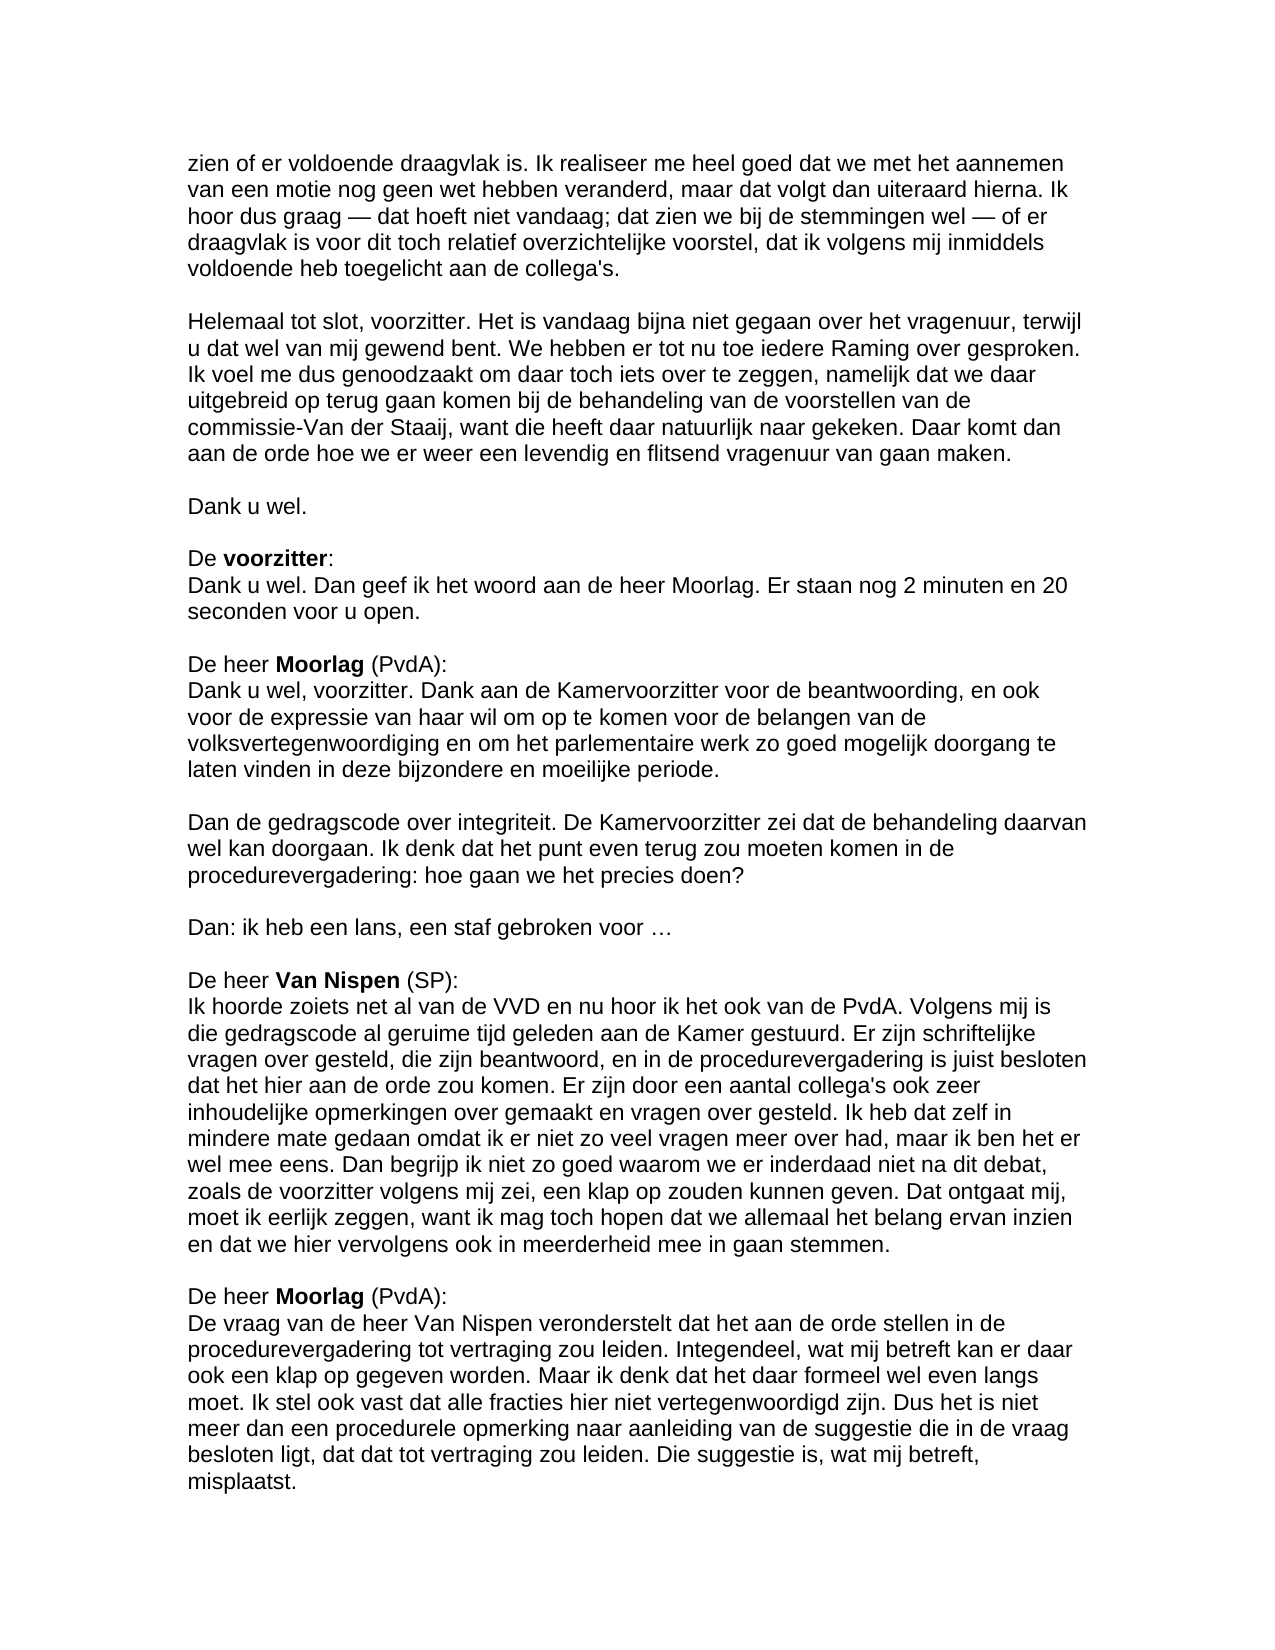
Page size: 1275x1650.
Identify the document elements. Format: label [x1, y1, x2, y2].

text [187, 150, 1087, 1494]
